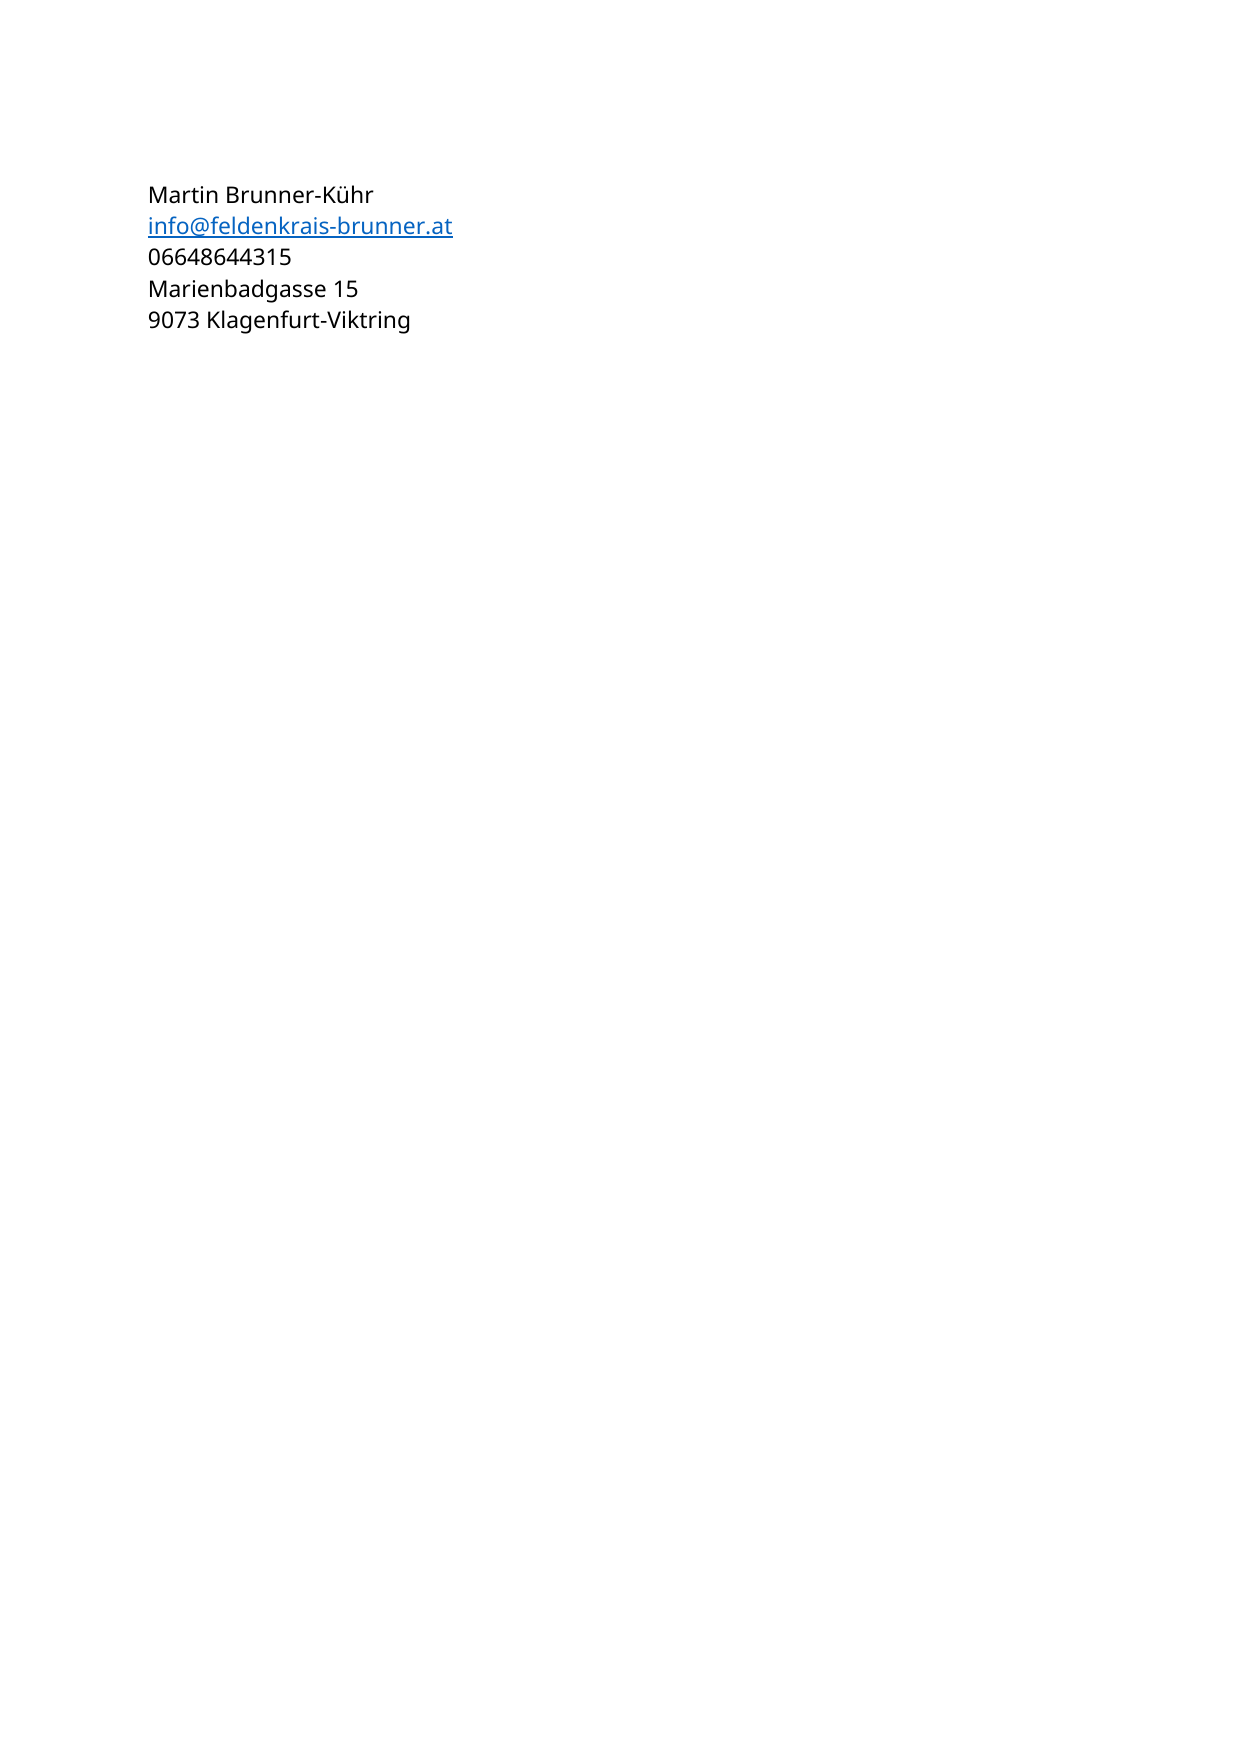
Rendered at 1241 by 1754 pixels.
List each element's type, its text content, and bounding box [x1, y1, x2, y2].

text Martin Brunner-Kühr info@feldenkrais-brunner.at 06648644315 Marienbadgasse 15 9073 Klagenfurt-Viktring [148, 148, 1093, 335]
